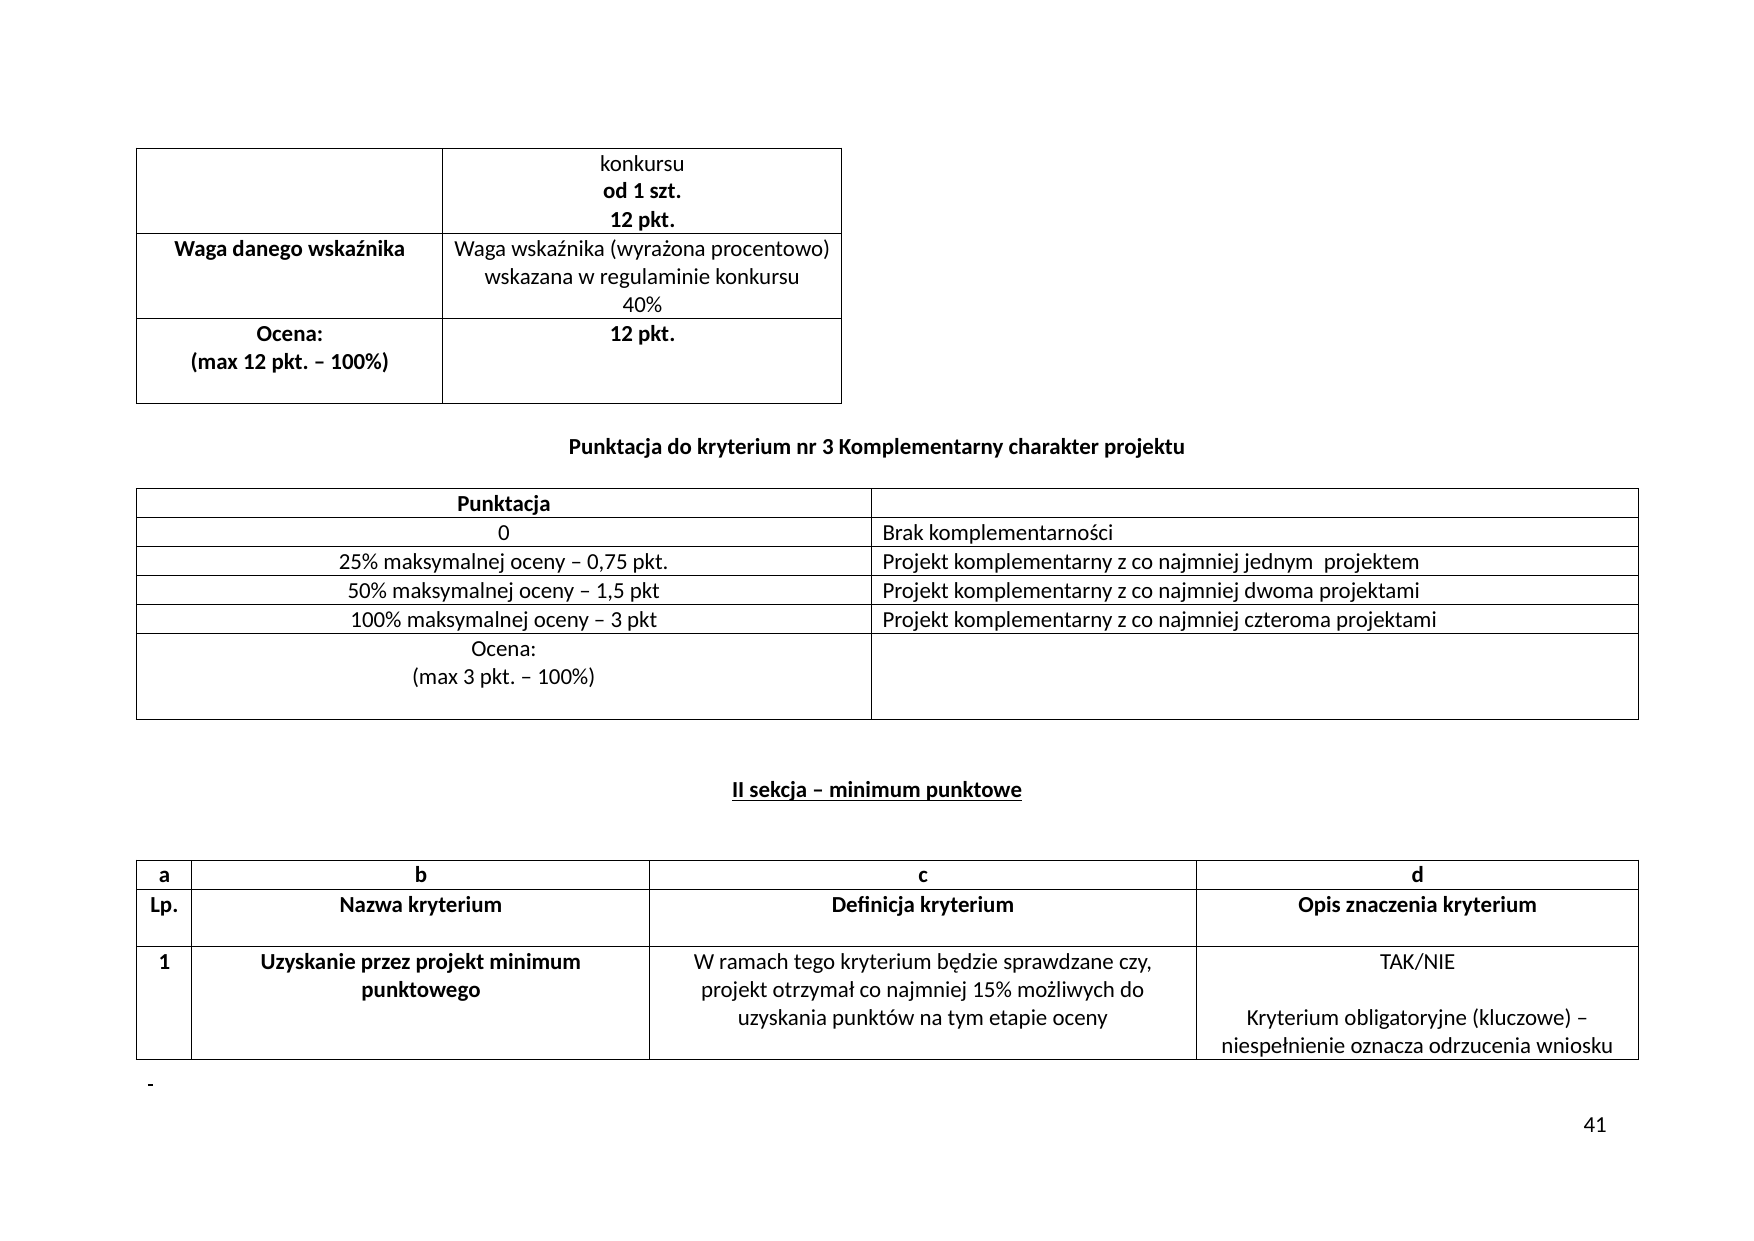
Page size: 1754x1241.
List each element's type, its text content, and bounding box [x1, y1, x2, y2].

table_cell 12 pkt. [443, 319, 841, 403]
table_header [872, 489, 1638, 517]
text Punktacja do kryterium nr 3 Komplementarny charakter projektu [148, 432, 1606, 460]
table_cell 1 [137, 947, 191, 1059]
table_cell Uzyskanie przez projekt minimum punktowego [192, 947, 649, 1059]
table_cell Lp. [137, 890, 191, 946]
table_header a [137, 861, 191, 889]
table_cell 0 [137, 518, 871, 546]
table_cell [872, 634, 1638, 718]
table_cell Ocena: (max 3 pkt. – 100%) [137, 634, 871, 718]
table_cell Projekt komplementarny z co najmniej jednym projektem [872, 547, 1638, 575]
table_cell Opis znaczenia kryterium [1197, 890, 1638, 946]
table_cell Ocena: (max 12 pkt. – 100%) [137, 319, 442, 403]
table_cell 25% maksymalnej oceny – 0,75 pkt. [137, 547, 871, 575]
table_header d [1197, 861, 1638, 889]
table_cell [137, 149, 442, 233]
table_cell Definicja kryterium [650, 890, 1196, 946]
table_cell Brak komplementarności [872, 518, 1638, 546]
table_header c [650, 861, 1196, 889]
table_cell TAK/NIE Kryterium obligatoryjne (kluczowe) – niespełnienie oznacza odrzucenia wniosku [1197, 947, 1638, 1059]
table_cell Projekt komplementarny z co najmniej czteroma projektami [872, 605, 1638, 633]
table_cell Projekt komplementarny z co najmniej dwoma projektami [872, 576, 1638, 604]
table_cell Nazwa kryterium [192, 890, 649, 946]
table_cell W ramach tego kryterium będzie sprawdzane czy, projekt otrzymał co najmniej 15% możliwych do uzyskania punktów na tym etapie oceny [650, 947, 1196, 1059]
table_cell Waga wskaźnika (wyrażona procentowo) wskazana w regulaminie konkursu 40% [443, 234, 841, 318]
table_cell Waga danego wskaźnika [137, 234, 442, 318]
table_cell 50% maksymalnej oceny – 1,5 pkt [137, 576, 871, 604]
text II sekcja – minimum punktowe [148, 776, 1606, 803]
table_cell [443, 149, 841, 233]
table_header Punktacja [137, 489, 871, 517]
table_header b [192, 861, 649, 889]
table_cell 100% maksymalnej oceny – 3 pkt [137, 605, 871, 633]
